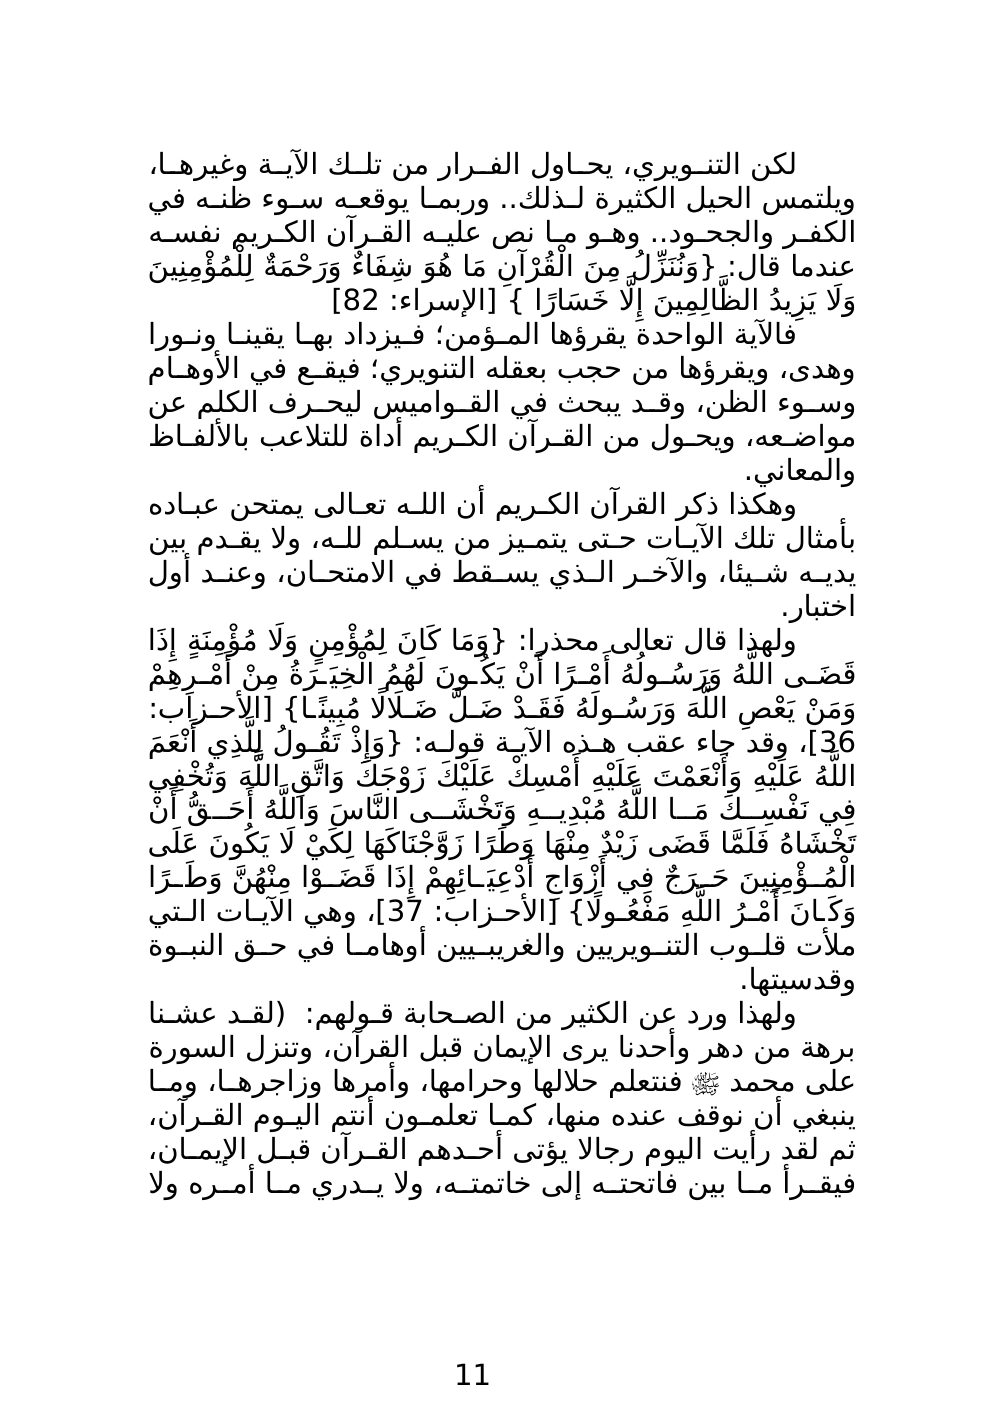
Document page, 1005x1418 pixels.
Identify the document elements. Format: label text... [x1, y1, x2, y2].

text وهكذا ذكر القرآن الكريم أن الله تعالى يمتحن عباده بأمثال تلك الآيات حتى يتميز من يسلم لله، ولا يقدم بين يديه شيئا، والآخر الذي يسقط في الامتحان، وعند أول اختبار. [148, 487, 856, 623]
text لكن التنويري، يحاول الفرار من تلك الآية وغيرها، ويلتمس الحيل الكثيرة لذلك.. وربما يوقعه سوء ظنه في الكفر والجحود.. وهو ما نص عليه القرآن الكريم نفسه عندما قال: {وَنُنَزِّلُ مِنَ الْقُرْآنِ مَا هُوَ شِفَاءٌ وَرَحْمَةٌ لِلْمُؤْمِنِينَ وَلَا يَزِيدُ الظَّالِمِينَ إِلَّا خَسَارًا } [الإسراء: 82] [148, 148, 856, 317]
text ولهذا قال تعالى محذرا: {وَمَا كَانَ لِمُؤْمِنٍ وَلَا مُؤْمِنَةٍ إِذَا قَضَى اللَّهُ وَرَسُولُهُ أَمْرًا أَنْ يَكُونَ لَهُمُ الْخِيَرَةُ مِنْ أَمْرِهِمْ وَمَنْ يَعْصِ اللَّهَ وَرَسُولَهُ فَقَدْ ضَلَّ ضَلَالًا مُبِينًا} [الأحزاب: 36]، وقد جاء عقب هذه الآية قوله: {وَإِذْ تَقُولُ لِلَّذِي أَنْعَمَ اللَّهُ عَلَيْهِ وَأَنْعَمْتَ عَلَيْهِ أَمْسِكْ عَلَيْكَ زَوْجَكَ وَاتَّقِ اللَّهَ وَتُخْفِي فِي نَفْسِكَ مَا اللَّهُ مُبْدِيهِ وَتَخْشَى النَّاسَ وَاللَّهُ أَحَقُّ أَنْ تَخْشَاهُ فَلَمَّا قَضَى زَيْدٌ مِنْهَا وَطَرًا زَوَّجْنَاكَهَا لِكَيْ لَا يَكُونَ عَلَى الْمُؤْمِنِينَ حَرَجٌ فِي أَزْوَاجِ أَدْعِيَائِهِمْ إِذَا قَضَوْا مِنْهُنَّ وَطَرًا وَكَانَ أَمْرُ اللَّهِ مَفْعُولًا} [الأحزاب: 37]، وهي الآيات التي ملأت قلوب التنويريين والغريبيين أوهاما في حق النبوة وقدسيتها. [148, 623, 856, 997]
text فالآية الواحدة يقرؤها المؤمن؛ فيزداد بها يقينا ونورا وهدى، ويقرؤها من حجب بعقله التنويري؛ فيقع في الأوهام وسوء الظن، وقد يبحث في القواميس ليحرف الكلم عن مواضعه، ويحول من القرآن الكريم أداة للتلاعب بالألفاظ والمعاني. [148, 317, 856, 487]
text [148, 997, 856, 1200]
